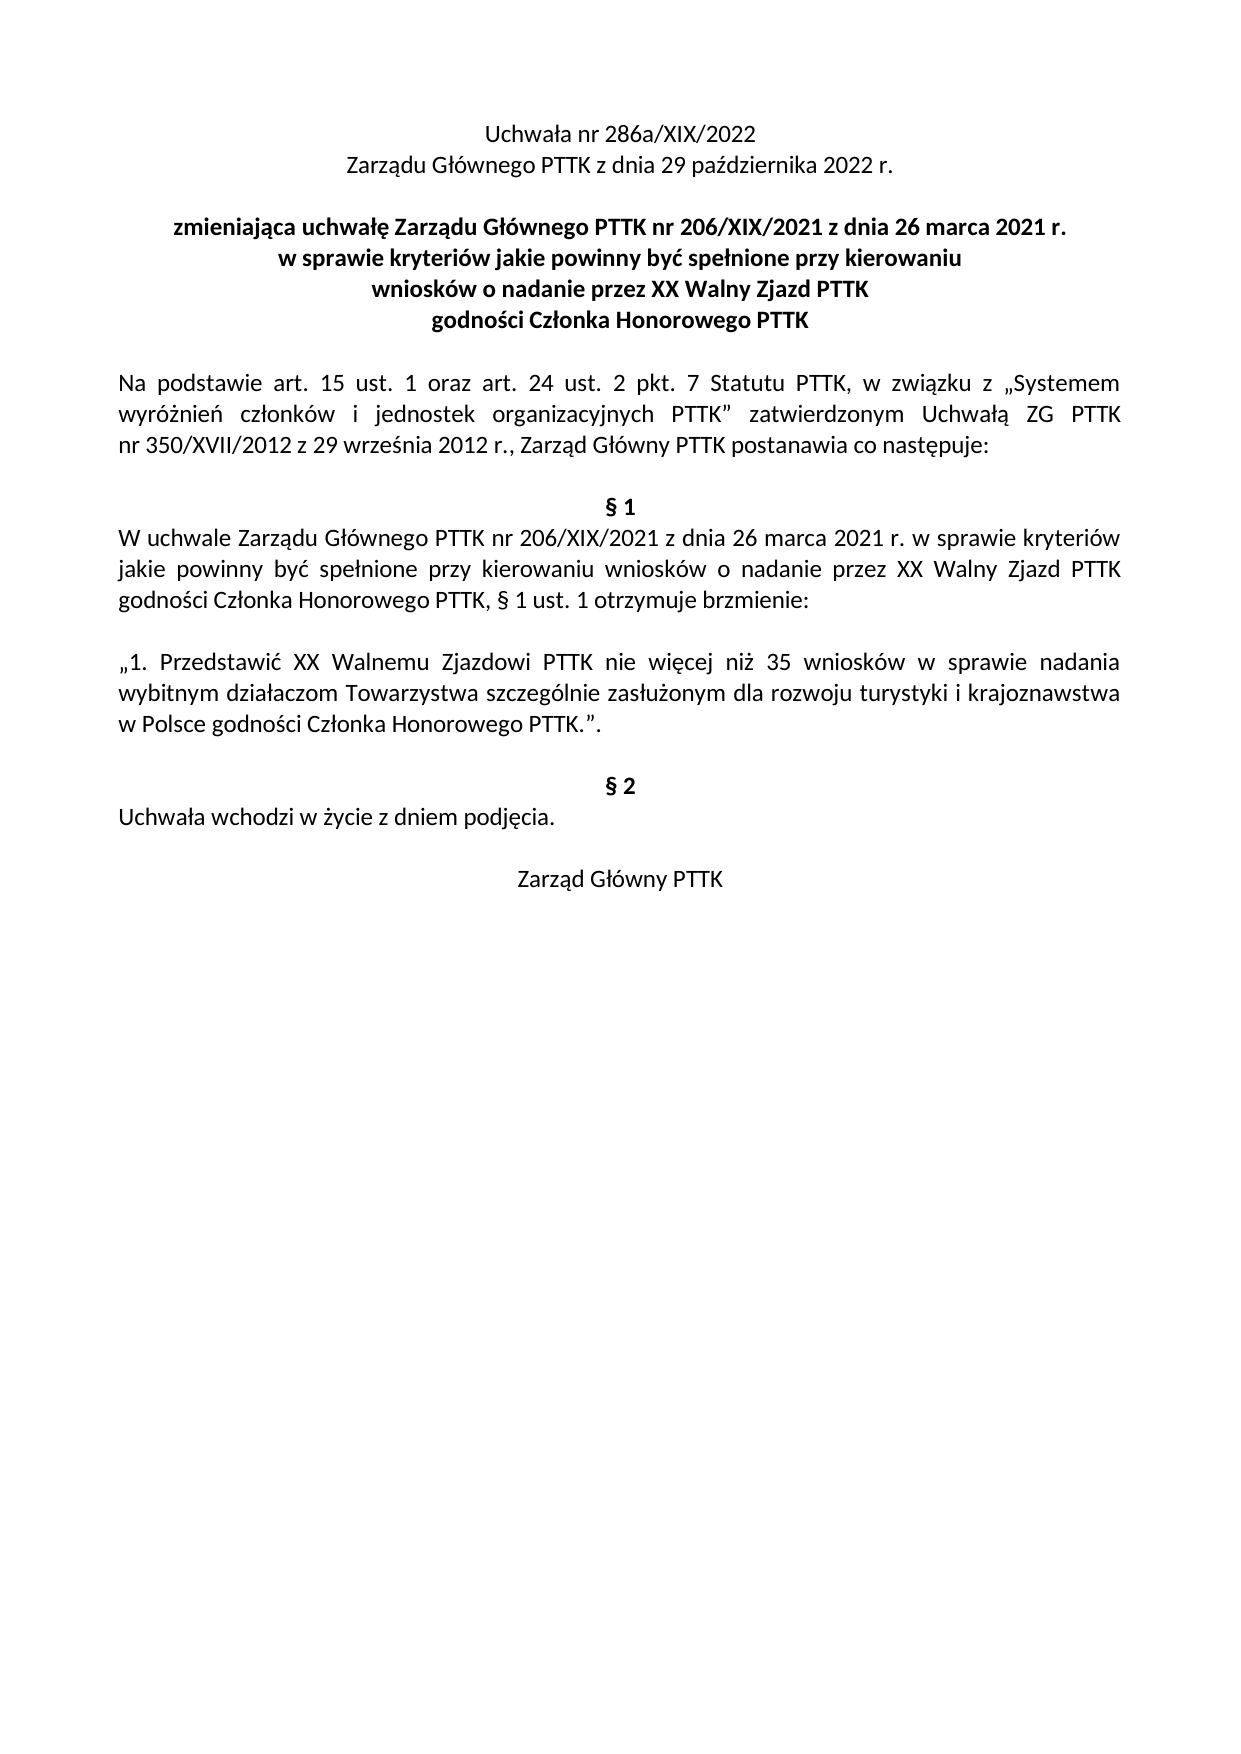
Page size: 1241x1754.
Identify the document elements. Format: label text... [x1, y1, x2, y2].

text § 1 [118, 491, 1122, 522]
text „1. Przedstawić XX Walnemu Zjazdowi PTTK nie więcej niż 35 wniosków w sprawie nadania wybitnym działaczom Towarzystwa szczególnie zasłużonym dla rozwoju turystyki i krajoznawstwa w Polsce godności Członka Honorowego PTTK.”. [118, 646, 1122, 739]
text zmieniająca uchwałę Zarządu Głównego PTTK nr 206/XIX/2021 z dnia 26 marca 2021 r. [118, 211, 1122, 242]
text W uchwale Zarządu Głównego PTTK nr 206/XIX/2021 z dnia 26 marca 2021 r. w sprawie kryteriów jakie powinny być spełnione przy kierowaniu wniosków o nadanie przez XX Walny Zjazd PTTK godności Członka Honorowego PTTK, § 1 ust. 1 otrzymuje brzmienie: [118, 522, 1122, 615]
text Zarządu Głównego PTTK z dnia 29 października 2022 r. [118, 149, 1122, 180]
text Zarząd Główny PTTK [118, 863, 1122, 894]
text Uchwała nr 286a/XIX/2022 [118, 118, 1122, 149]
text § 2 [118, 770, 1122, 801]
text Na podstawie art. 15 ust. 1 oraz art. 24 ust. 2 pkt. 7 Statutu PTTK, w związku z „Systemem wyróżnień członków i jednostek organizacyjnych PTTK” zatwierdzonym Uchwałą ZG PTTK nr 350/XVII/2012 z 29 września 2012 r., Zarząd Główny PTTK postanawia co następuje: [118, 366, 1122, 459]
text Uchwała wchodzi w życie z dniem podjęcia. [118, 801, 1122, 832]
text w sprawie kryteriów jakie powinny być spełnione przy kierowaniu wniosków o nadanie przez XX Walny Zjazd PTTK godności Członka Honorowego PTTK [118, 242, 1122, 335]
